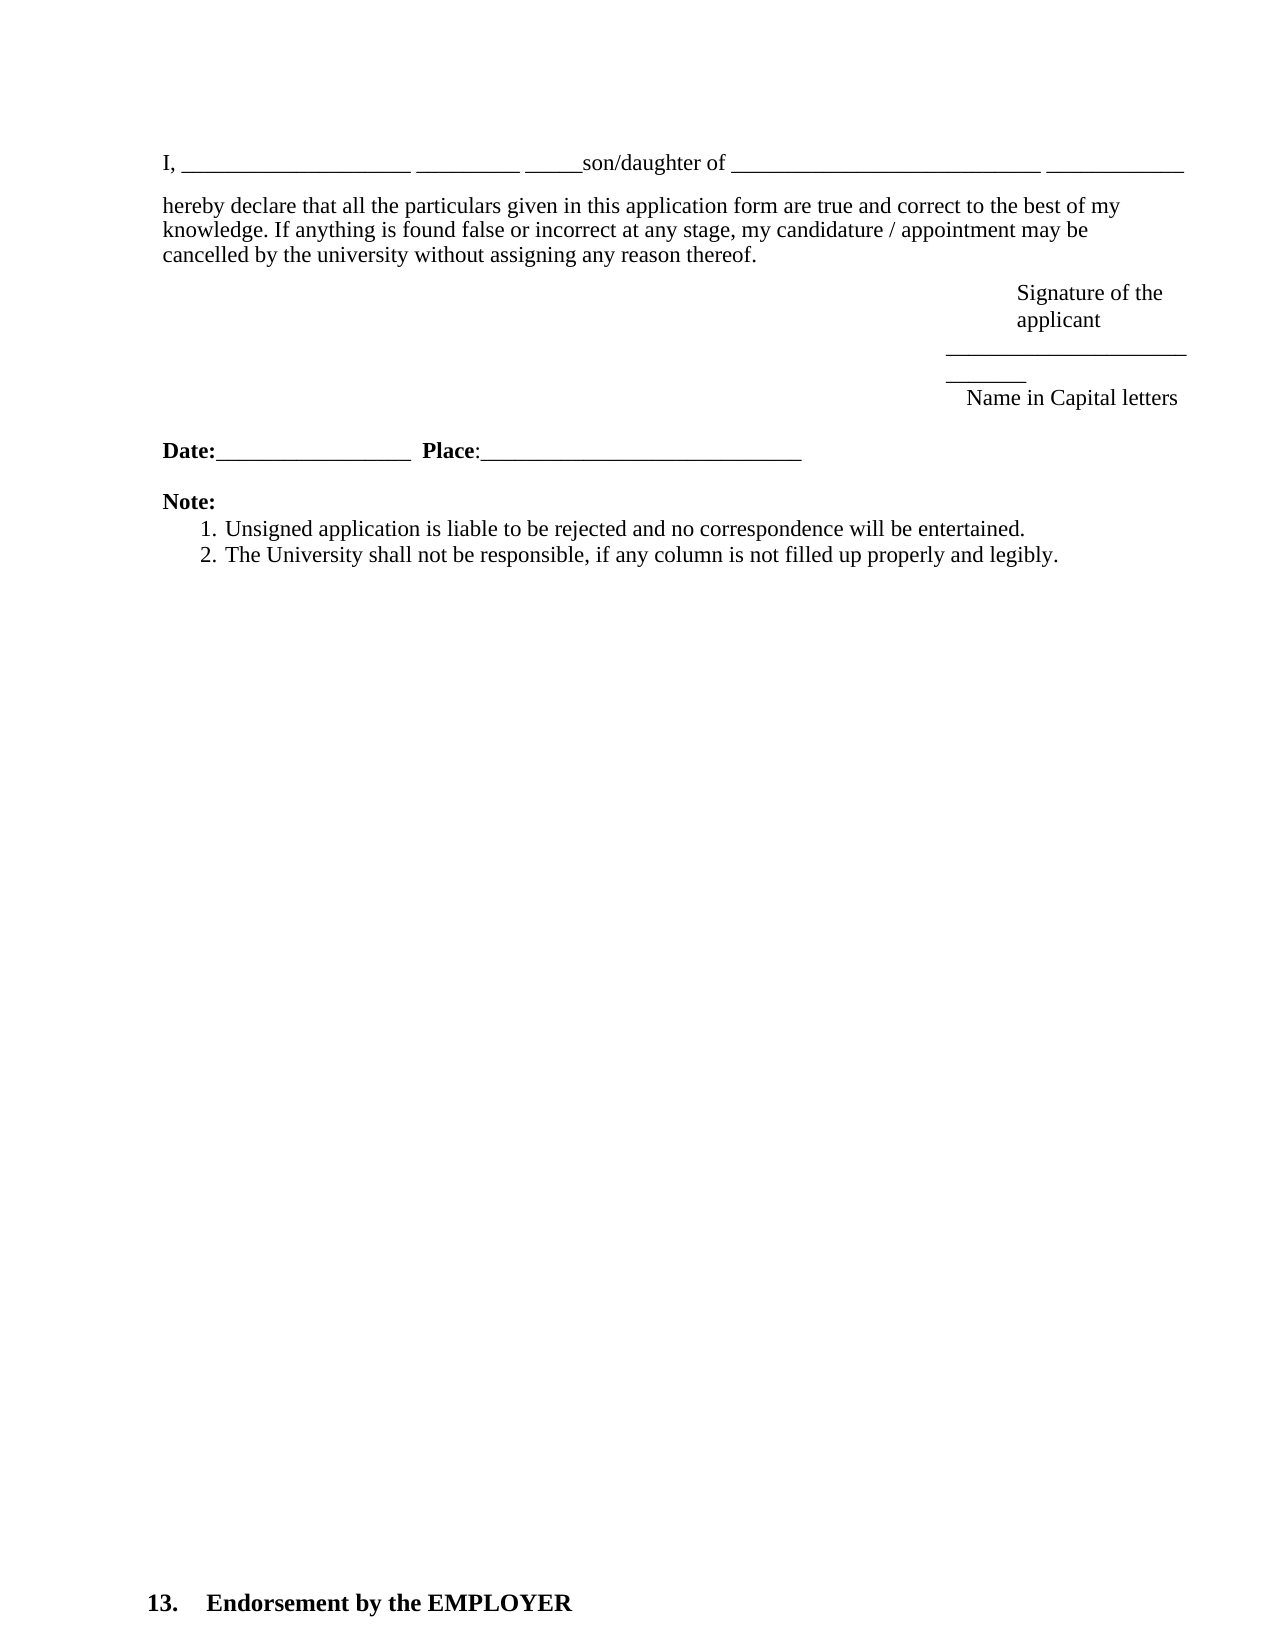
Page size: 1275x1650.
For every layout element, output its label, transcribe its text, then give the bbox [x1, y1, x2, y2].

text hereby declare that all the particulars given in this application form are true and correct to the best of my knowledge. If anything is found false or incorrect at any stage, my candidature / appointment may be cancelled by the university without assigning any reason thereof. [162, 193, 1145, 267]
text Name in Capital letters [150, 385, 1178, 411]
list Endorsement by the EMPLOYER [178, 1588, 1191, 1617]
list Unsigned application is liable to be rejected and no correspondence will be entertained. [200, 515, 1191, 541]
text ____________________________ [946, 332, 1191, 385]
text Signature of the applicant [1017, 280, 1191, 332]
list The University shall not be responsible, if any column is not filled up properly and legibly. [200, 541, 1191, 567]
text I, ____________________ _________ _____son/daughter of ___________________________ ____________ [162, 150, 1191, 176]
text Date:_________________ Place:____________________________ [162, 437, 1191, 463]
text Note: [162, 488, 1191, 515]
